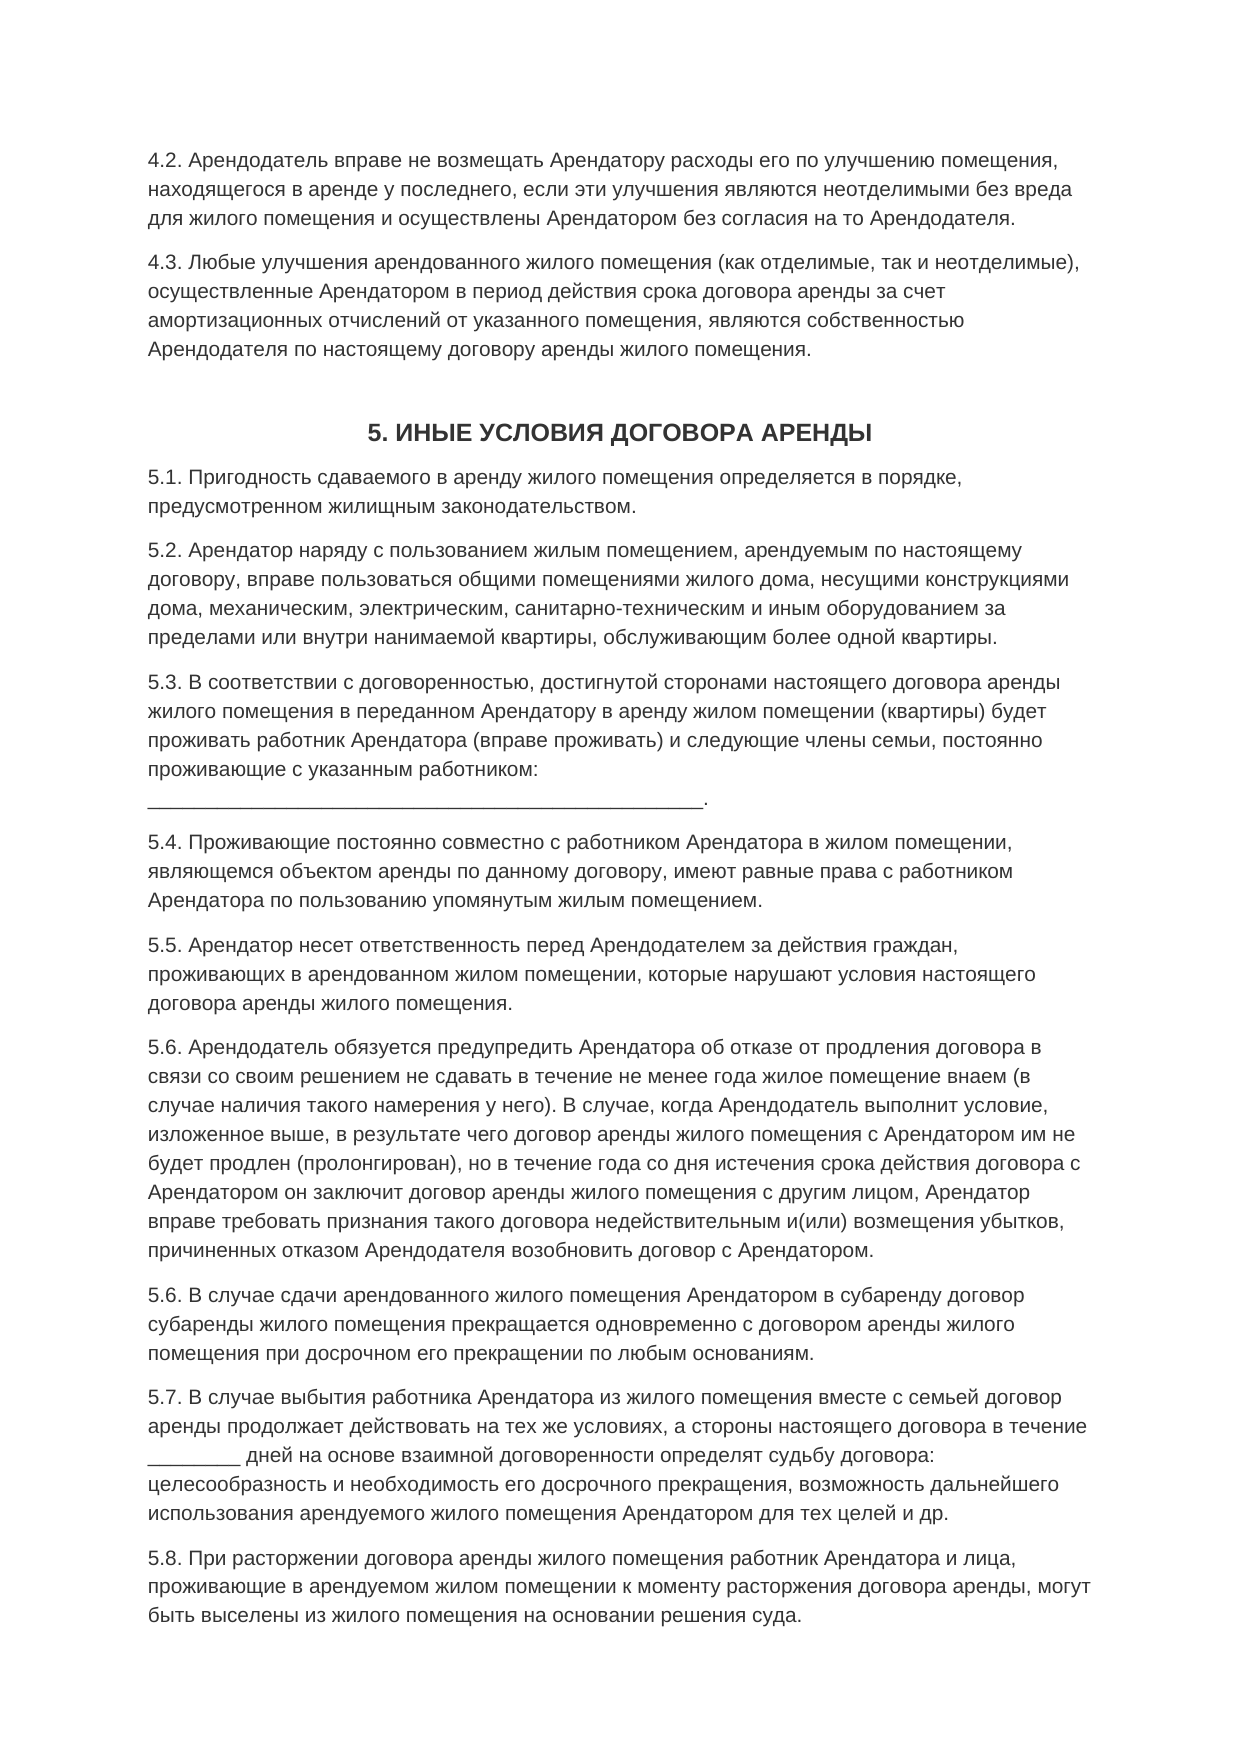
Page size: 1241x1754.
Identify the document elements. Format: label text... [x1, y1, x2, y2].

text 5.1. Пригодность сдаваемого в аренду жилого помещения определяется в порядке, предусмотренном жилищным законодательством. [148, 465, 1092, 518]
text 4.2. Арендодатель вправе не возмещать Арендатору расходы его по улучшению помещения, находящегося в аренде у последнего, если эти улучшения являются неотделимыми без вреда для жилого помещения и осуществлены Арендатором без согласия на то Арендодателя. [148, 148, 1092, 229]
text 5.6. Арендодатель обязуется предупредить Арендатора об отказе от продления договора в связи со своим решением не сдавать в течение не менее года жилое помещение внаем (в случае наличия такого намерения у него). В случае, когда Арендодатель выполнит условие, изложенное выше, в результате чего договор аренды жилого помещения с Арендатором им не будет продлен (пролонгирован), но в течение года со дня истечения срока действия договора с Арендатором он заключит договор аренды жилого помещения с другим лицом, Арендатор вправе требовать признания такого договора недействительным и(или) возмещения убытков, причиненных отказом Арендодателя возобновить договор с Арендатором. [148, 1035, 1092, 1262]
text 5.4. Проживающие постоянно совместно с работником Арендатора в жилом помещении, являющемся объектом аренды по данному договору, имеют равные права с работником Арендатора по пользованию упомянутым жилым помещением. [148, 830, 1092, 912]
text 5. ИНЫЕ УСЛОВИЯ ДОГОВОРА АРЕНДЫ [148, 418, 1092, 447]
text 5.3. В соответствии с договоренностью, достигнутой сторонами настоящего договора аренды жилого помещения в переданном Арендатору в аренду жилом помещении (квартиры) будет проживать работник Арендатора (вправе проживать) и следующие члены семьи, постоянно проживающие с указанным работником: ________________________________________________. [148, 670, 1092, 809]
text 5.7. В случае выбытия работника Арендатора из жилого помещения вместе с семьей договор аренды продолжает действовать на тех же условиях, а стороны настоящего договора в течение ________ дней на основе взаимной договоренности определят судьбу договора: целесообразность и необходимость его досрочного прекращения, возможность дальнейшего использования арендуемого жилого помещения Арендатором для тех целей и др. [148, 1385, 1092, 1525]
text 5.5. Арендатор несет ответственность перед Арендодателем за действия граждан, проживающих в арендованном жилом помещении, которые нарушают условия настоящего договора аренды жилого помещения. [148, 933, 1092, 1014]
text 5.6. В случае сдачи арендованного жилого помещения Арендатором в субаренду договор субаренды жилого помещения прекращается одновременно с договором аренды жилого помещения при досрочном его прекращении по любым основаниям. [148, 1282, 1092, 1364]
text 5.8. При расторжении договора аренды жилого помещения работник Арендатора и лица, проживающие в арендуемом жилом помещении к моменту расторжения договора аренды, могут быть выселены из жилого помещения на основании решения суда. [148, 1545, 1092, 1627]
text 5.2. Арендатор наряду с пользованием жилым помещением, арендуемым по настоящему договору, вправе пользоваться общими помещениями жилого дома, несущими конструкциями дома, механическим, электрическим, санитарно-техническим и иным оборудованием за пределами или внутри нанимаемой квартиры, обслуживающим более одной квартиры. [148, 538, 1092, 649]
text 4.3. Любые улучшения арендованного жилого помещения (как отделимые, так и неотделимые), осуществленные Арендатором в период действия срока договора аренды за счет амортизационных отчислений от указанного помещения, являются собственностью Арендодателя по настоящему договору аренды жилого помещения. [148, 250, 1092, 361]
